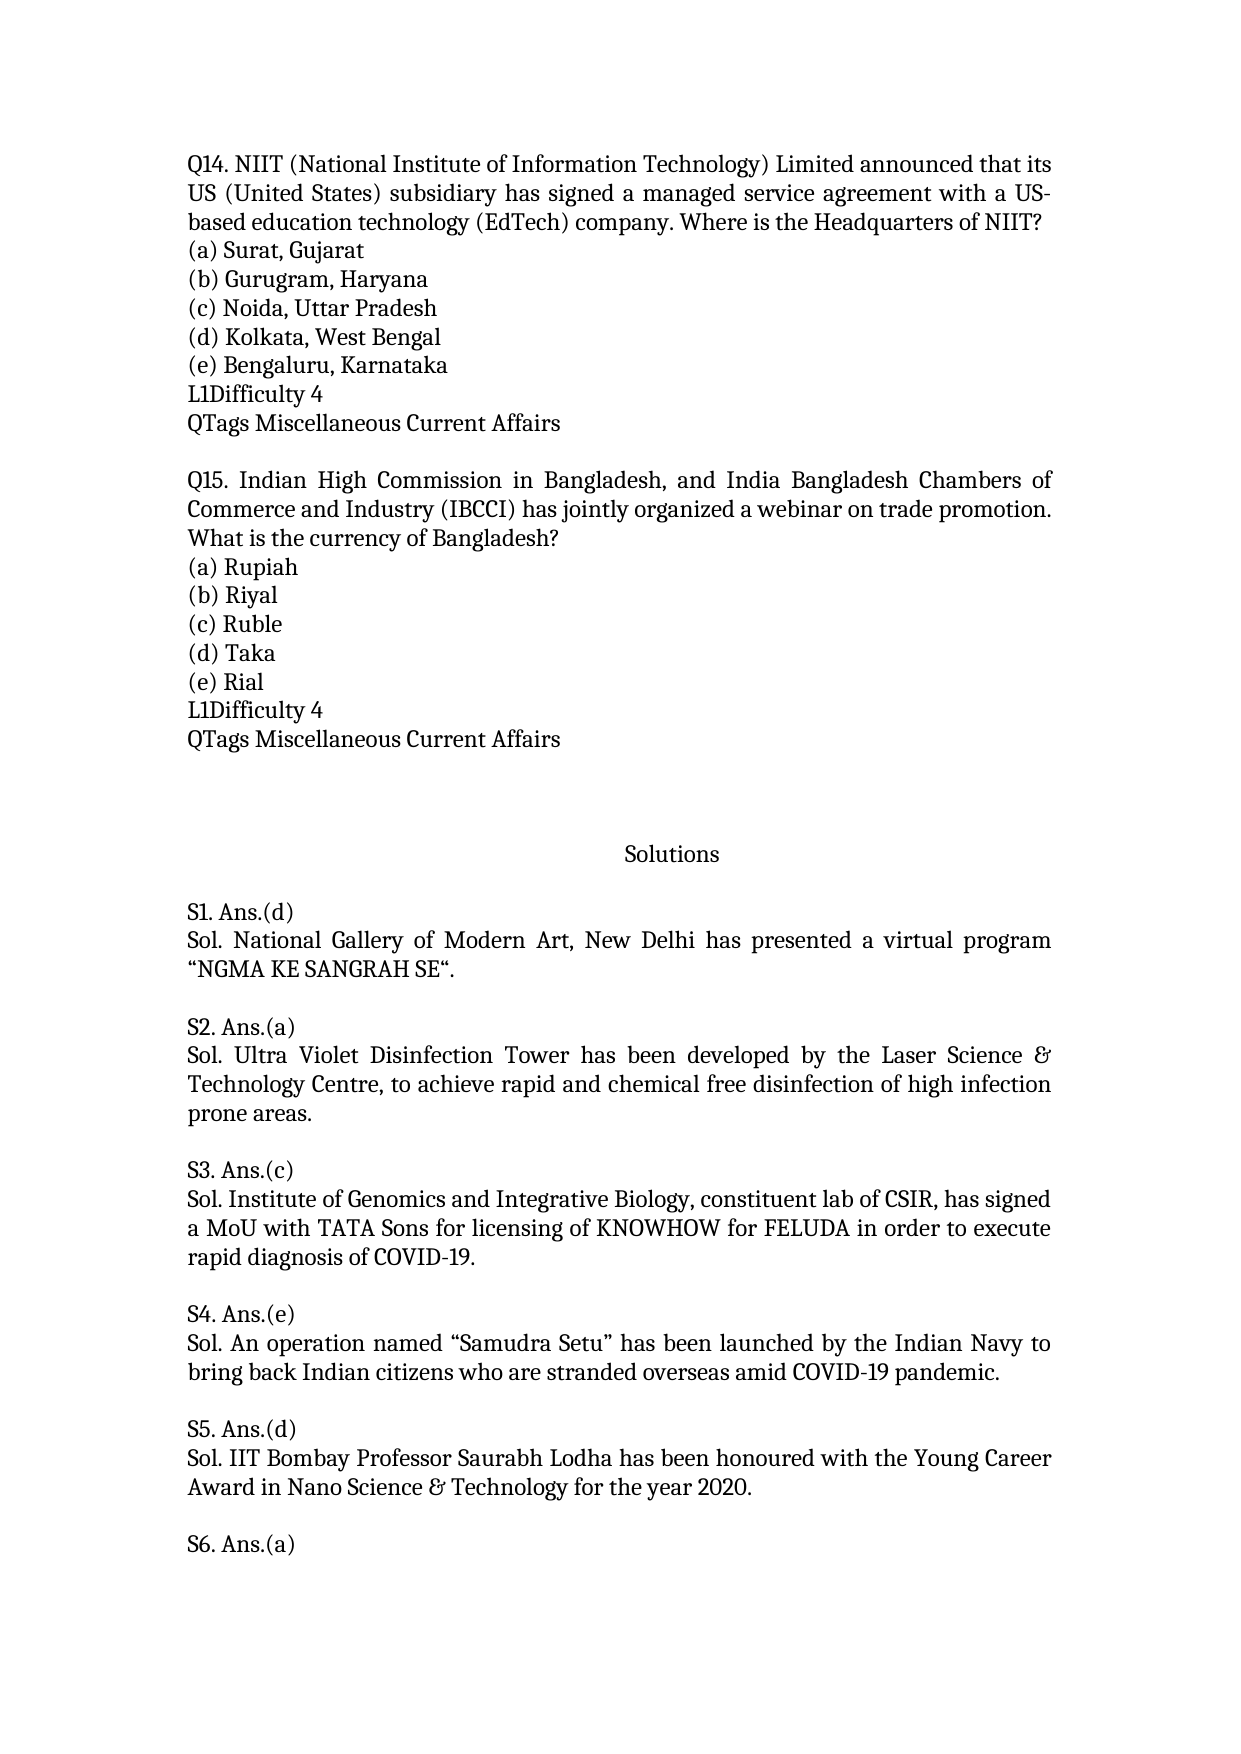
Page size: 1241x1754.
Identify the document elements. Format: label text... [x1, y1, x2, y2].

text S4. Ans.(e) [187, 1300, 1053, 1329]
text S2. Ans.(a) [187, 1012, 1053, 1041]
text Sol. Institute of Genomics and Integrative Biology, constituent lab of CSIR, has signed a MoU with TATA Sons for licensing of KNOWHOW for FELUDA in order to execute rapid diagnosis of COVID-19. [187, 1185, 1053, 1271]
text L1Difficulty 4 [187, 380, 1053, 409]
text (b) Gurugram, Haryana [187, 265, 1053, 294]
text QTags Miscellaneous Current Affairs [187, 409, 1053, 437]
text (c) Noida, Uttar Pradesh [187, 294, 1053, 322]
text L1Difficulty 4 [187, 696, 1053, 725]
text (c) Ruble [187, 610, 1053, 639]
text (a) Surat, Gujarat [187, 236, 1053, 265]
text Sol. Ultra Violet Disinfection Tower has been developed by the Laser Science & Technology Centre, to achieve rapid and chemical free disinfection of high infection prone areas. [187, 1041, 1053, 1127]
text (e) Bengaluru, Karnataka [187, 351, 1053, 380]
text Q14. NIIT (National Institute of Information Technology) Limited announced that its US (United States) subsidiary has signed a managed service agreement with a US-based education technology (EdTech) company. Where is the Headquarters of NIIT? [187, 150, 1053, 236]
text (d) Taka [187, 639, 1053, 667]
text S6. Ans.(a) [187, 1530, 1053, 1559]
text Solutions [187, 840, 1053, 869]
text Sol. An operation named “Samudra Setu” has been launched by the Indian Navy to bring back Indian citizens who are stranded overseas amid COVID-19 pandemic. [187, 1329, 1053, 1386]
text Sol. IIT Bombay Professor Saurabh Lodha has been honoured with the Young Career Award in Nano Science & Technology for the year 2020. [187, 1444, 1053, 1501]
text (b) Riyal [187, 581, 1053, 610]
text (a) Rupiah [187, 552, 1053, 581]
text Q15. Indian High Commission in Bangladesh, and India Bangladesh Chambers of Commerce and Industry (IBCCI) has jointly organized a webinar on trade promotion. What is the currency of Bangladesh? [187, 466, 1053, 552]
text S5. Ans.(d) [187, 1415, 1053, 1444]
text (d) Kolkata, West Bengal [187, 322, 1053, 351]
text QTags Miscellaneous Current Affairs [187, 725, 1053, 754]
text S1. Ans.(d) [187, 897, 1053, 926]
text (e) Rial [187, 667, 1053, 696]
text Sol. National Gallery of Modern Art, New Delhi has presented a virtual program “NGMA KE SANGRAH SE“. [187, 926, 1053, 984]
text S3. Ans.(c) [187, 1156, 1053, 1185]
